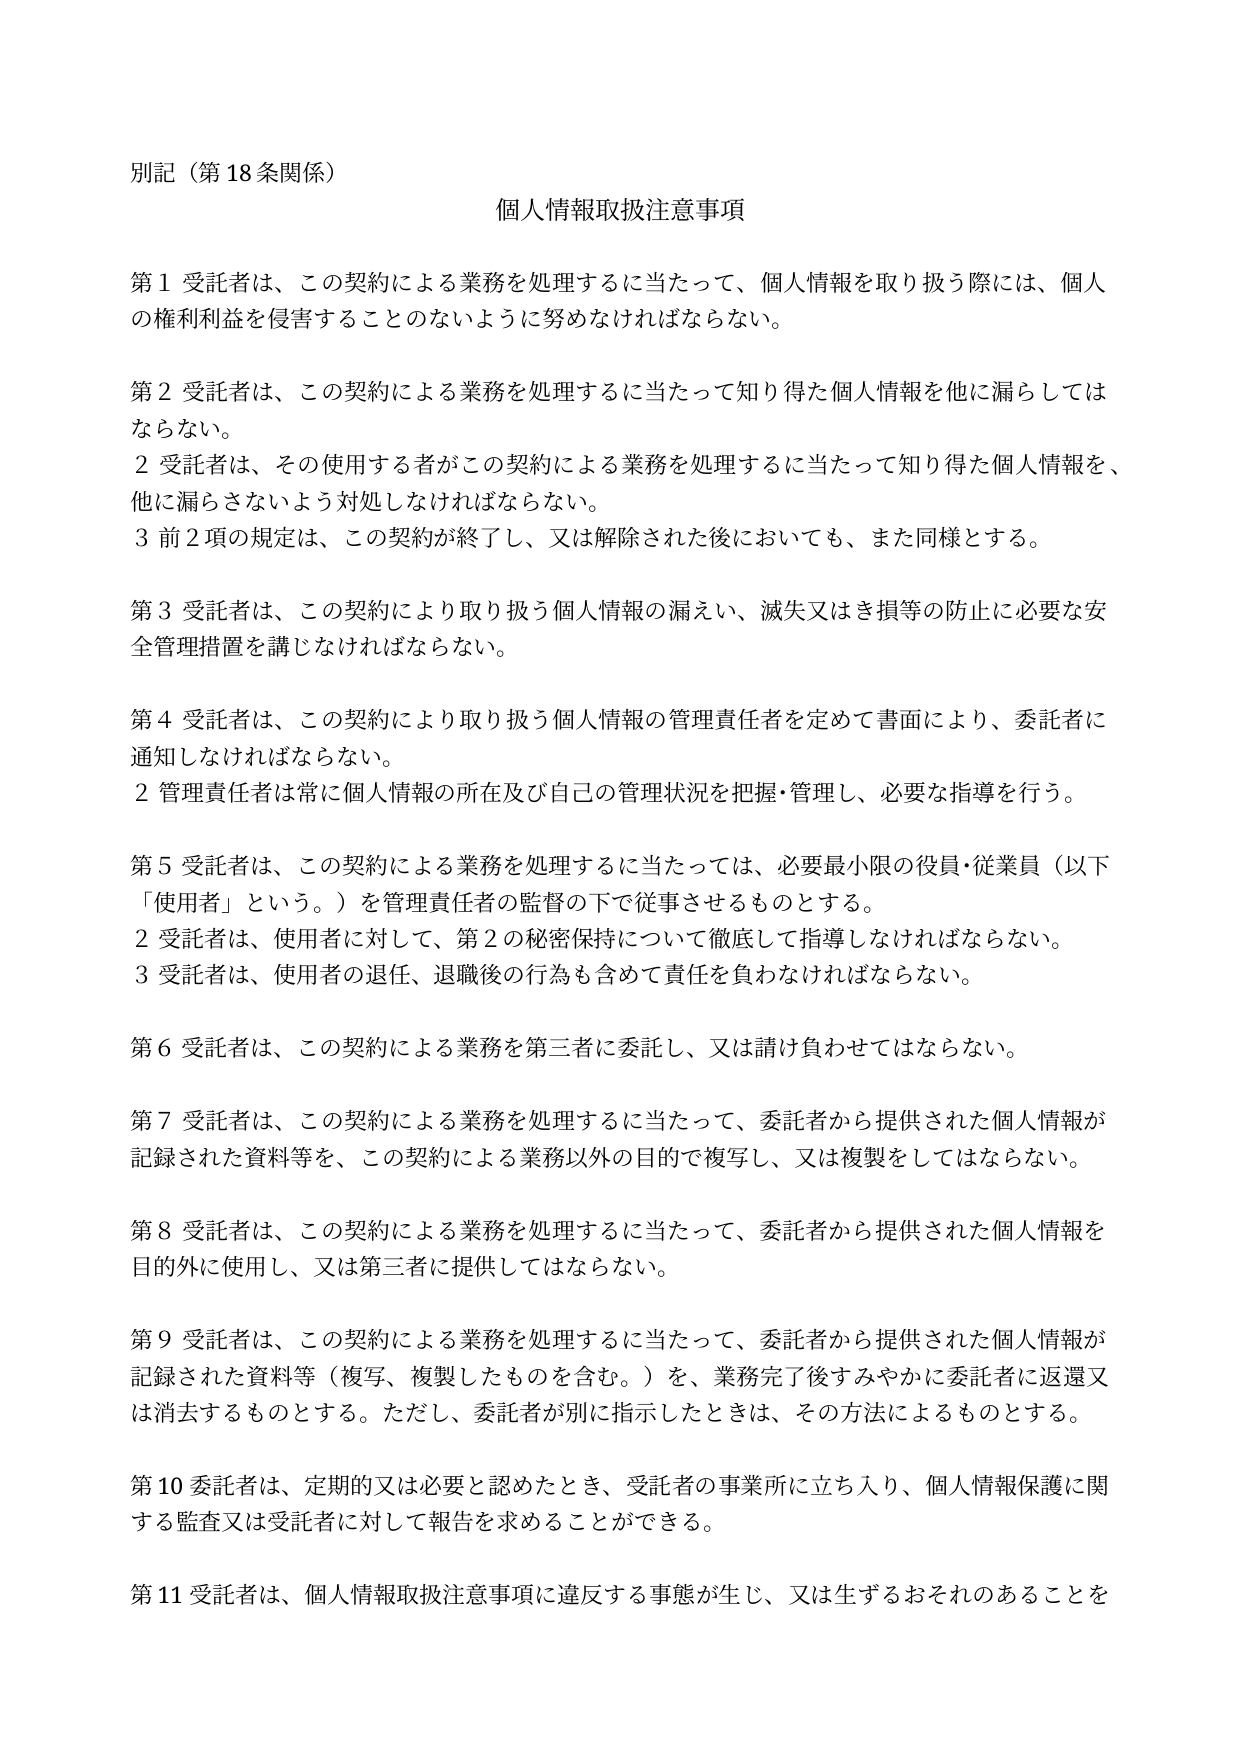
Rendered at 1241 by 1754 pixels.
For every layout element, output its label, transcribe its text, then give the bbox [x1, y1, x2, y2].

text 第２ 受託者は、この契約による業務を処理するに当たって知り得た個人情報を他に漏らしてはならない。 [130, 372, 1110, 445]
text ３ 受託者は、使用者の退任、退職後の行為も含めて責任を負わなければならない。 [130, 956, 1110, 992]
text 第７ 受託者は、この契約による業務を処理するに当たって、委託者から提供された個人情報が記録された資料等を、この契約による業務以外の目的で複写し、又は複製をしてはならない。 [130, 1102, 1110, 1174]
text 第６ 受託者は、この契約による業務を第三者に委託し、又は請け負わせてはならない。 [130, 1029, 1110, 1065]
text 別記（第18条関係） [130, 154, 1110, 190]
text 第１ 受託者は、この契約による業務を処理するに当たって、個人情報を取り扱う際には、個人の権利利益を侵害することのないように努めなければならない。 [130, 263, 1110, 336]
text ２ 管理責任者は常に個人情報の所在及び自己の管理状況を把握･管理し、必要な指導を行う。 [130, 773, 1110, 810]
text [130, 1576, 1110, 1612]
text 第８ 受託者は、この契約による業務を処理するに当たって、委託者から提供された個人情報を目的外に使用し、又は第三者に提供してはならない。 [130, 1211, 1110, 1284]
text ２ 受託者は、使用者に対して、第２の秘密保持について徹底して指導しなければならない。 [130, 919, 1110, 956]
text 第９ 受託者は、この契約による業務を処理するに当たって、委託者から提供された個人情報が記録された資料等（複写、複製したものを含む。）を、業務完了後すみやかに委託者に返還又は消去するものとする。ただし、委託者が別に指示したときは、その方法によるものとする。 [130, 1320, 1110, 1430]
text 第５ 受託者は、この契約による業務を処理するに当たっては、必要最小限の役員･従業員（以下「使用者」という。）を管理責任者の監督の下で従事させるものとする。 [130, 846, 1110, 919]
text 第４ 受託者は、この契約により取り扱う個人情報の管理責任者を定めて書面により、委託者に通知しなければならない。 [130, 701, 1110, 773]
text 第３ 受託者は、この契約により取り扱う個人情報の漏えい、滅失又はき損等の防止に必要な安全管理措置を講じなければならない。 [130, 591, 1110, 664]
text 個人情報取扱注意事項 [130, 190, 1110, 227]
text 第10 委託者は、定期的又は必要と認めたとき、受託者の事業所に立ち入り、個人情報保護に関する監査又は受託者に対して報告を求めることができる。 [130, 1466, 1110, 1539]
text ２ 受託者は、その使用する者がこの契約による業務を処理するに当たって知り得た個人情報を、他に漏らさないよう対処しなければならない。 [130, 445, 1110, 518]
text ３ 前２項の規定は、この契約が終了し、又は解除された後においても、また同様とする。 [130, 518, 1110, 555]
